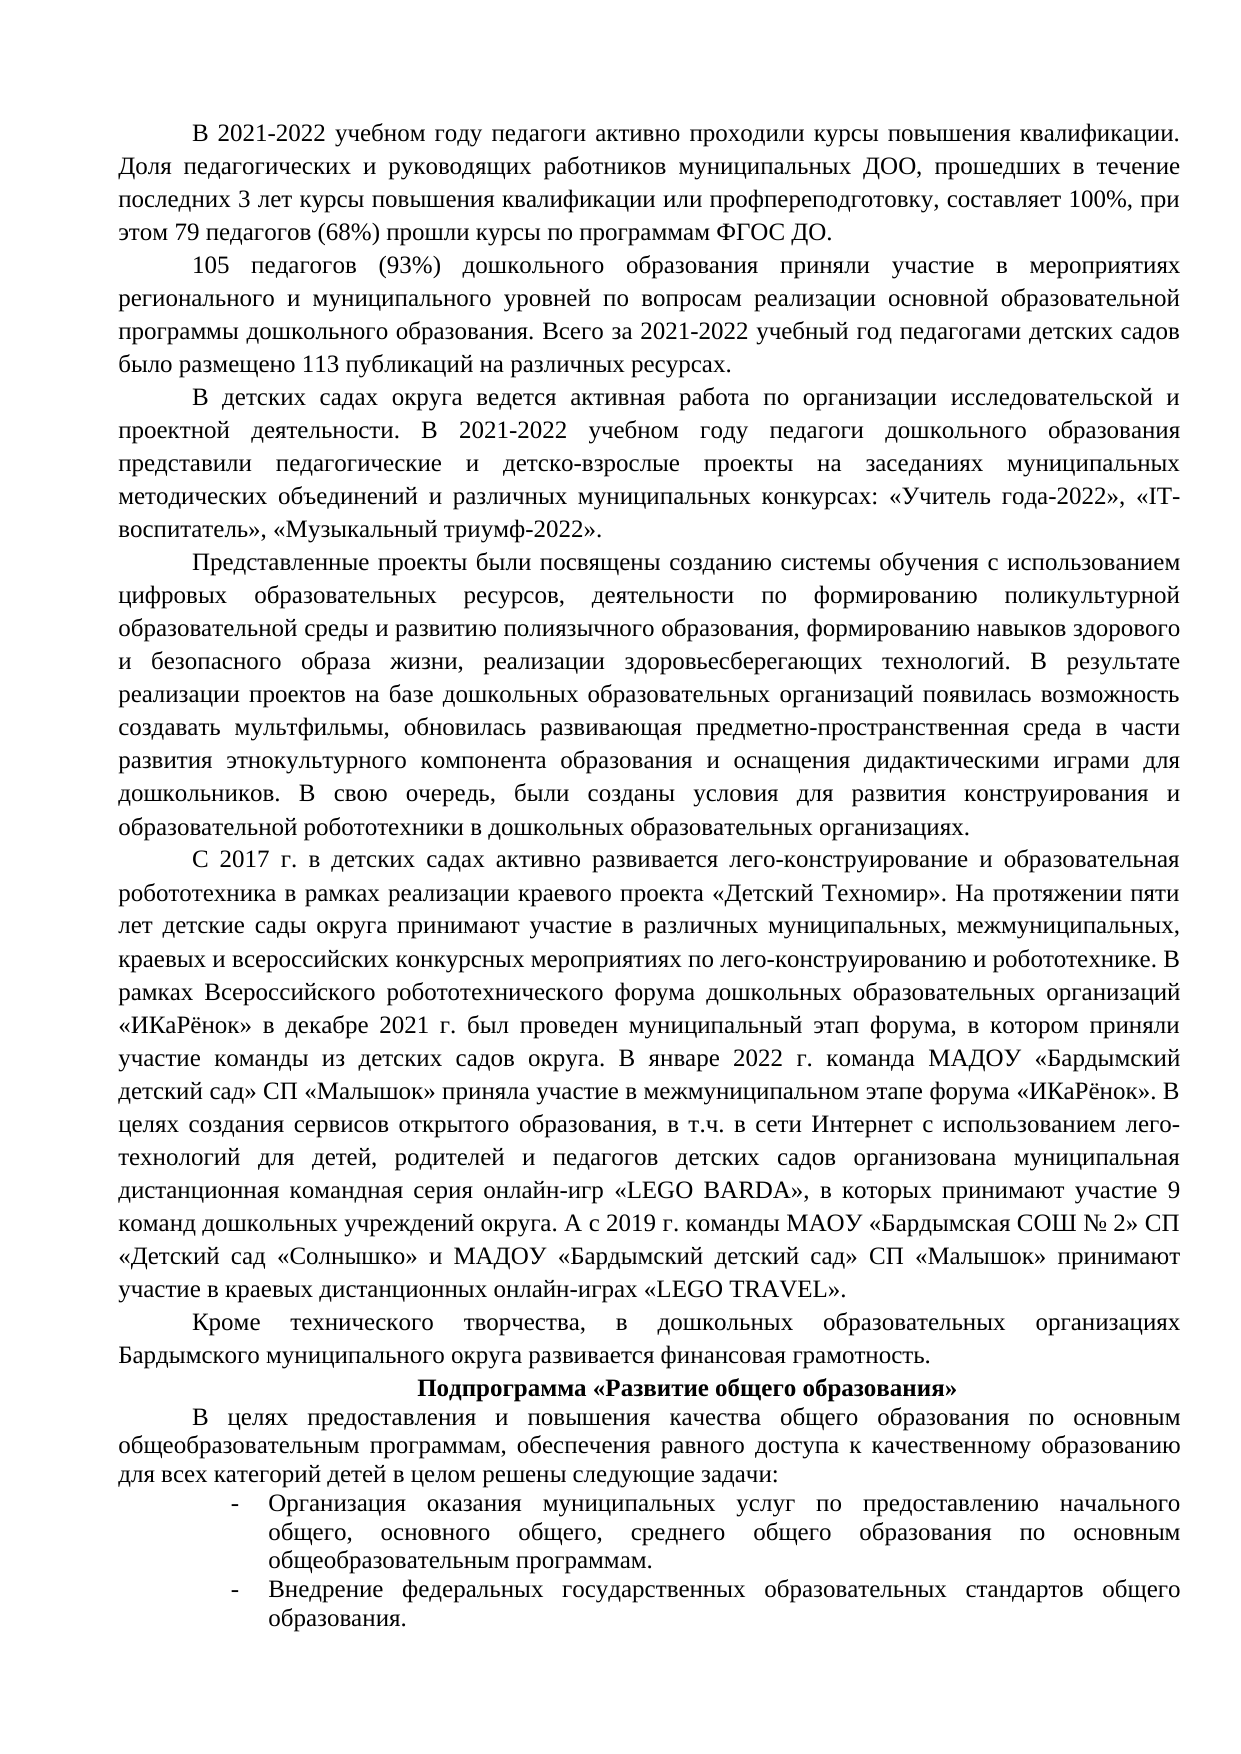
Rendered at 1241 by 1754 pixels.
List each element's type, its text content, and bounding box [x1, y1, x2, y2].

text В детских садах округа ведется активная работа по организации исследовательской и проектной деятельности. В 2021-2022 учебном году педагоги дошкольного образования представили педагогические и детско-взрослые проекты на заседаниях муниципальных методических объединений и различных муниципальных конкурсах: «Учитель года-2022», «IT-воспитатель», «Музыкальный триумф-2022». [118, 382, 1181, 543]
subtitle В целях предоставления и повышения качества общего образования по основным общеобразовательным программам, обеспечения равного доступа к качественному образованию для всех категорий детей в целом решены следующие задачи: [118, 1402, 1181, 1488]
list Внедрение федеральных государственных образовательных стандартов общего образования. [231, 1574, 1181, 1632]
text Кроме технического творчества, в дошкольных образовательных организациях Бардымского муниципального округа развивается финансовая грамотность. [118, 1307, 1181, 1369]
list Организация оказания муниципальных услуг по предоставлению начального общего, основного общего, среднего общего образования по основным общеобразовательным программам. [231, 1488, 1181, 1574]
text 105 педагогов (93%) дошкольного образования приняли участие в мероприятиях регионального и муниципального уровней по вопросам реализации основной образовательной программы дошкольного образования. Всего за 2021-2022 учебный год педагогами детских садов было размещено 113 публикаций на различных ресурсах. [118, 250, 1181, 378]
text С 2017 г. в детских садах активно развивается лего-конструирование и образовательная робототехника в рамках реализации краевого проекта «Детский Техномир». На протяжении пяти лет детские сады округа принимают участие в различных муниципальных, межмуниципальных, краевых и всероссийских конкурсных мероприятиях по лего-конструированию и робототехнике. В рамках Всероссийского робототехнического форума дошкольных образовательных организаций «ИКаРёнок» в декабре 2021 г. был проведен муниципальный этап форума, в котором приняли участие команды из детских садов округа. В январе 2022 г. команда МАДОУ «Бардымский детский сад» СП «Малышок» приняла участие в межмуниципальном этапе форума «ИКаРёнок». В целях создания сервисов открытого образования, в т.ч. в сети Интернет с использованием лего-технологий для детей, родителей и педагогов детских садов организована муниципальная дистанционная командная серия онлайн-игр «LEGO BARDA», в которых принимают участие 9 команд дошкольных учреждений округа. А с 2019 г. команды МАОУ «Бардымская СОШ № 2» СП «Детский сад «Солнышко» и МАДОУ «Бардымский детский сад» СП «Малышок» принимают участие в краевых дистанционных онлайн-играх «LEGO TRAVEL». [118, 844, 1181, 1303]
subtitle Подпрограмма «Развитие общего образования» [193, 1373, 1181, 1402]
text Представленные проекты были посвящены созданию системы обучения с использованием цифровых образовательных ресурсов, деятельности по формированию поликультурной образовательной среды и развитию полиязычного образования, формированию навыков здорового и безопасного образа жизни, реализации здоровьесберегающих технологий. В результате реализации проектов на базе дошкольных образовательных организаций появилась возможность создавать мультфильмы, обновилась развивающая предметно-пространственная среда в части развития этнокультурного компонента образования и оснащения дидактическими играми для дошкольников. В свою очередь, были созданы условия для развития конструирования и образовательной робототехники в дошкольных образовательных организациях. [118, 547, 1181, 840]
text В 2021-2022 учебном году педагоги активно проходили курсы повышения квалификации. Доля педагогических и руководящих работников муниципальных ДОО, прошедших в течение последних 3 лет курсы повышения квалификации или профпереподготовку, составляет 100%, при этом 79 педагогов (68%) прошли курсы по программам ФГОС ДО. [118, 118, 1181, 246]
